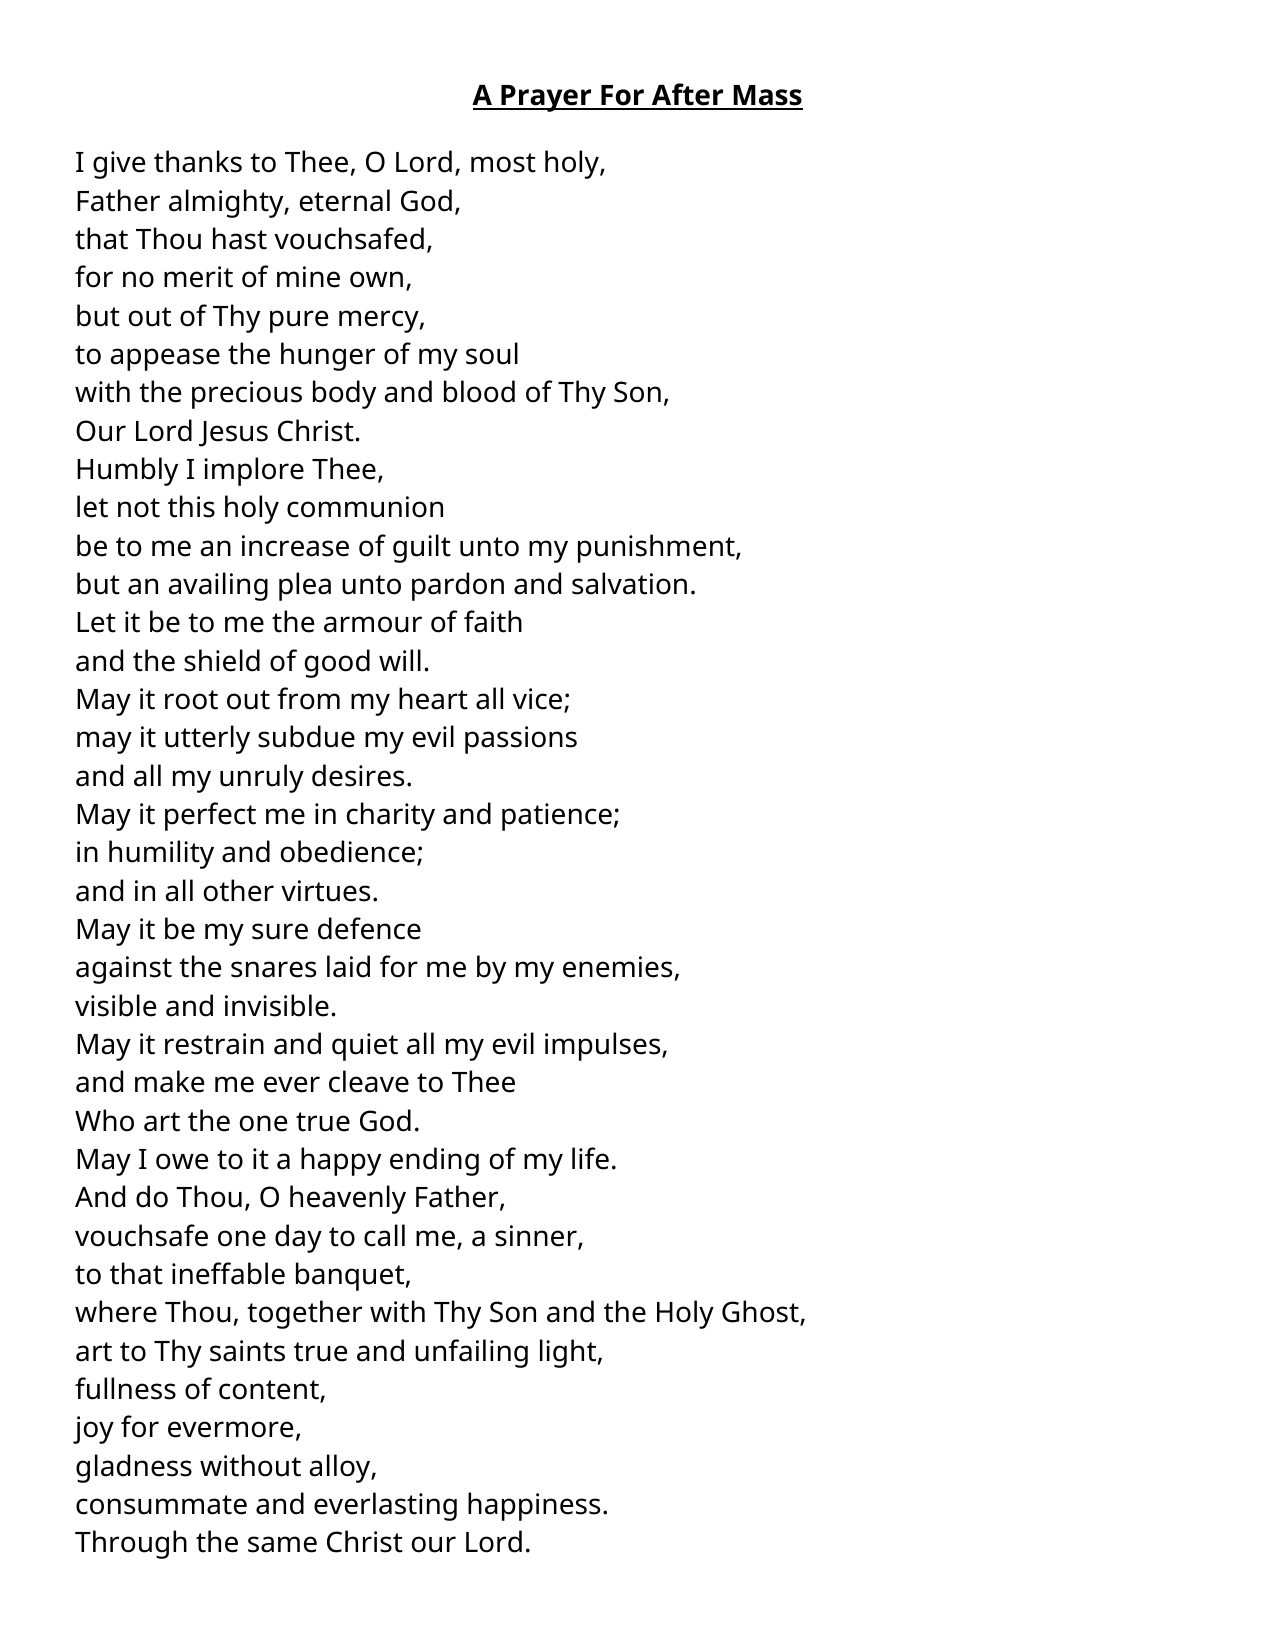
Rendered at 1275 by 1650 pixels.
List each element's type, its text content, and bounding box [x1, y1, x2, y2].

text A Prayer For After Mass [75, 75, 1200, 113]
text I give thanks to Thee, O Lord, most holy, Father almighty, eternal God, that Thou hast vouchsafed, for no merit of mine own, but out of Thy pure mercy, to appease the hunger of my soul with the precious body and blood of Thy Son, Our Lord Jesus Christ. Humbly I implore Thee, let not this holy communion be to me an increase of guilt unto my punishment, but an availing plea unto pardon and salvation. Let it be to me the armour of faith and the shield of good will. May it root out from my heart all vice; may it utterly subdue my evil passions and all my unruly desires. May it perfect me in charity and patience; in humility and obedience; and in all other virtues. May it be my sure defence against the snares laid for me by my enemies, visible and invisible. May it restrain and quiet all my evil impulses, and make me ever cleave to Thee Who art the one true God. May I owe to it a happy ending of my life. And do Thou, O heavenly Father, vouchsafe one day to call me, a sinner, to that ineffable banquet, where Thou, together with Thy Son and the Holy Ghost, art to Thy saints true and unfailing light, fullness of content, joy for evermore, gladness without alloy, consummate and everlasting happiness. Through the same Christ our Lord. [75, 142, 1200, 1561]
